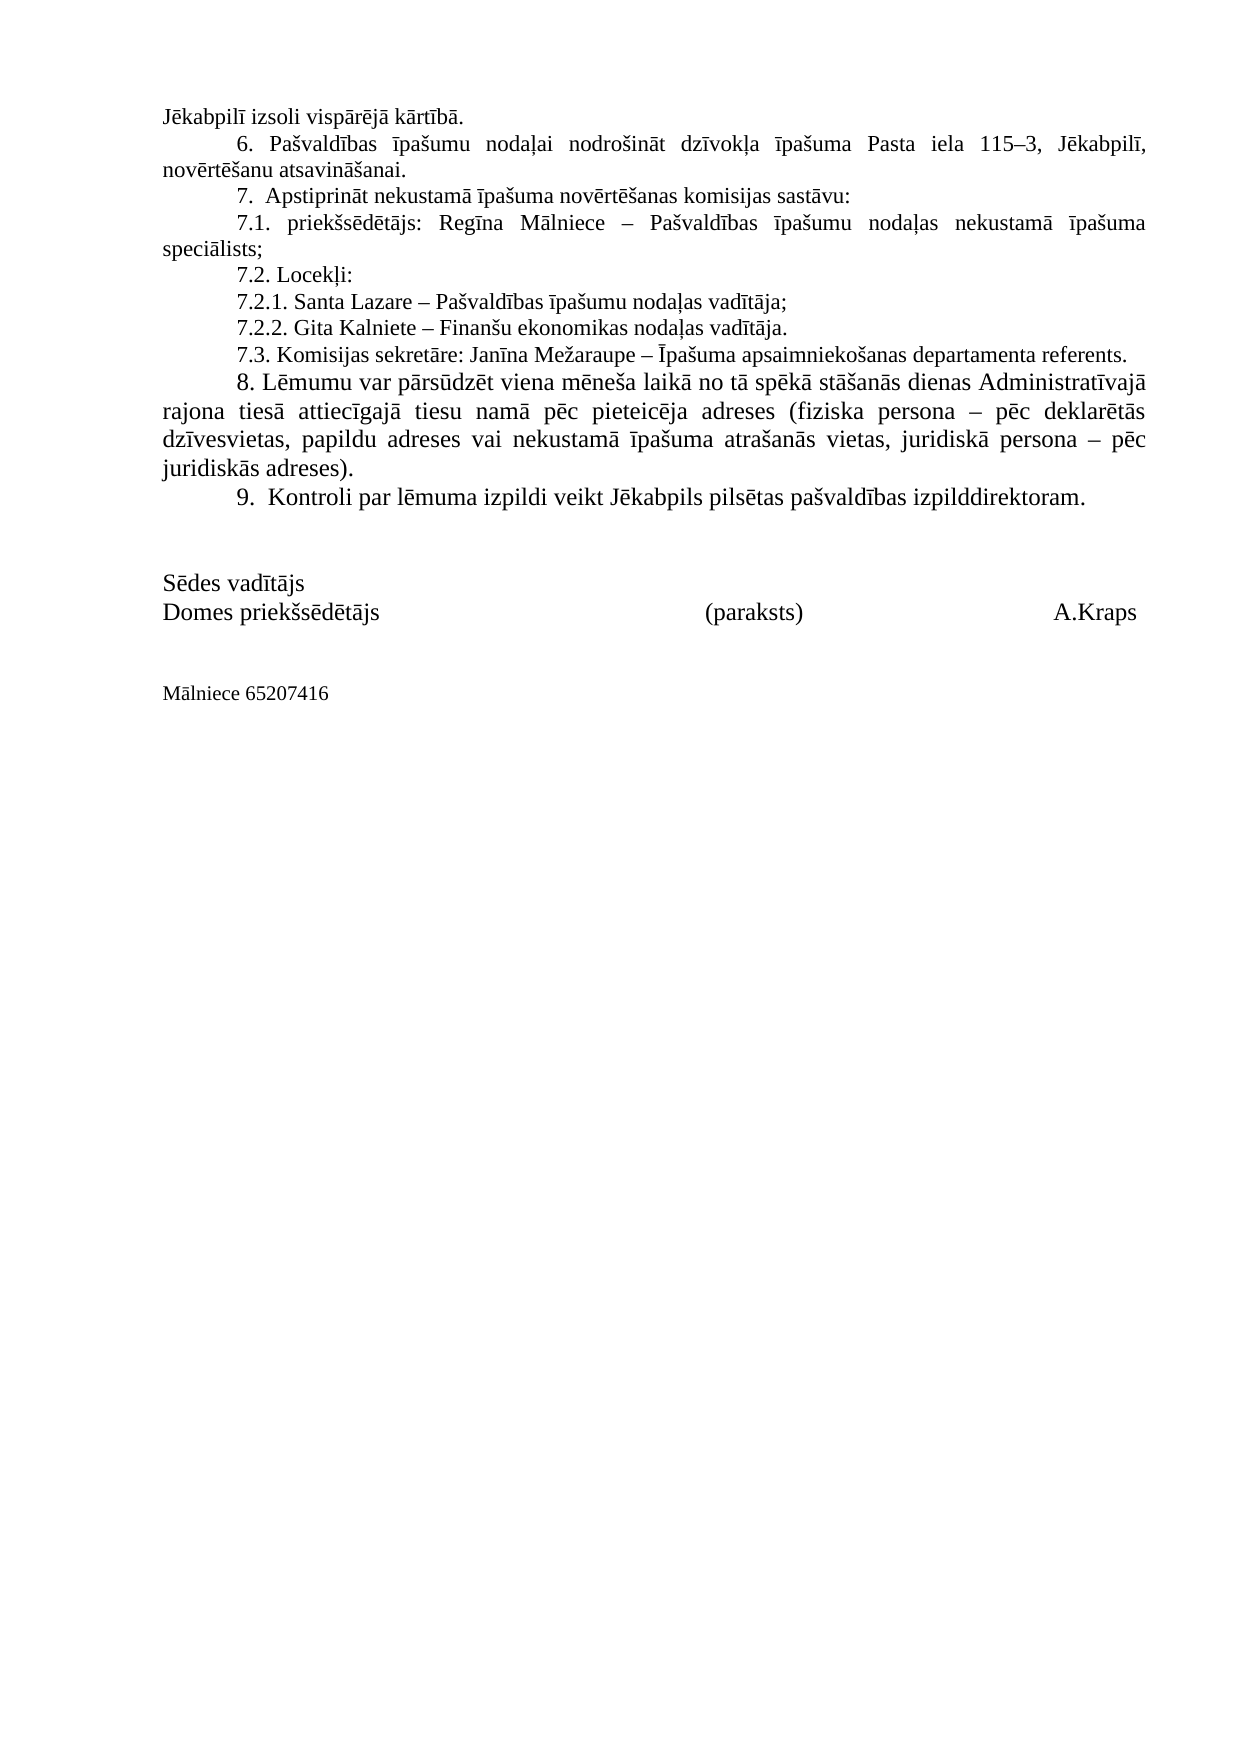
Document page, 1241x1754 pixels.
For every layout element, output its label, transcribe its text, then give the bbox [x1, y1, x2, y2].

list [162, 103, 1147, 130]
text Mālniece 65207416 [162, 681, 1152, 705]
text 6. Pašvaldības īpašumu nodaļai nodrošināt dzīvokļa īpašuma Pasta iela 115–3, Jēkabpilī, novērtēšanu atsavināšanai. [162, 130, 1147, 182]
text 7. Apstiprināt nekustamā īpašuma novērtēšanas komisijas sastāvu: [162, 182, 1147, 209]
text Domes priekšsēdētājs (paraksts) A.Kraps [162, 597, 1152, 626]
text 7.3. Komisijas sekretāre: Janīna Mežaraupe – Īpašuma apsaimniekošanas departamenta referents. [162, 341, 1147, 367]
text 7.2. Locekļi: [162, 262, 1147, 288]
text 8. Lēmumu var pārsūdzēt viena mēneša laikā no tā spēkā stāšanās dienas Administratīvajā rajona tiesā attiecīgajā tiesu namā pēc pieteicēja adreses (fiziska persona – pēc deklarētās dzīvesvietas, papildu adreses vai nekustamā īpašuma atrašanās vietas, juridiskā persona – pēc juridiskās adreses). [162, 367, 1147, 482]
text 9. Kontroli par lēmuma izpildi veikt Jēkabpils pilsētas pašvaldības izpilddirektoram. [162, 482, 1147, 511]
text 7.2.2. Gita Kalniete – Finanšu ekonomikas nodaļas vadītāja. [162, 314, 1147, 341]
text 7.2.1. Santa Lazare – Pašvaldības īpašumu nodaļas vadītāja; [162, 288, 1147, 314]
text Sēdes vadītājs [162, 568, 1152, 597]
text 7.1. priekšsēdētājs: Regīna Mālniece – Pašvaldības īpašumu nodaļas nekustamā īpašuma speciālists; [162, 209, 1147, 262]
